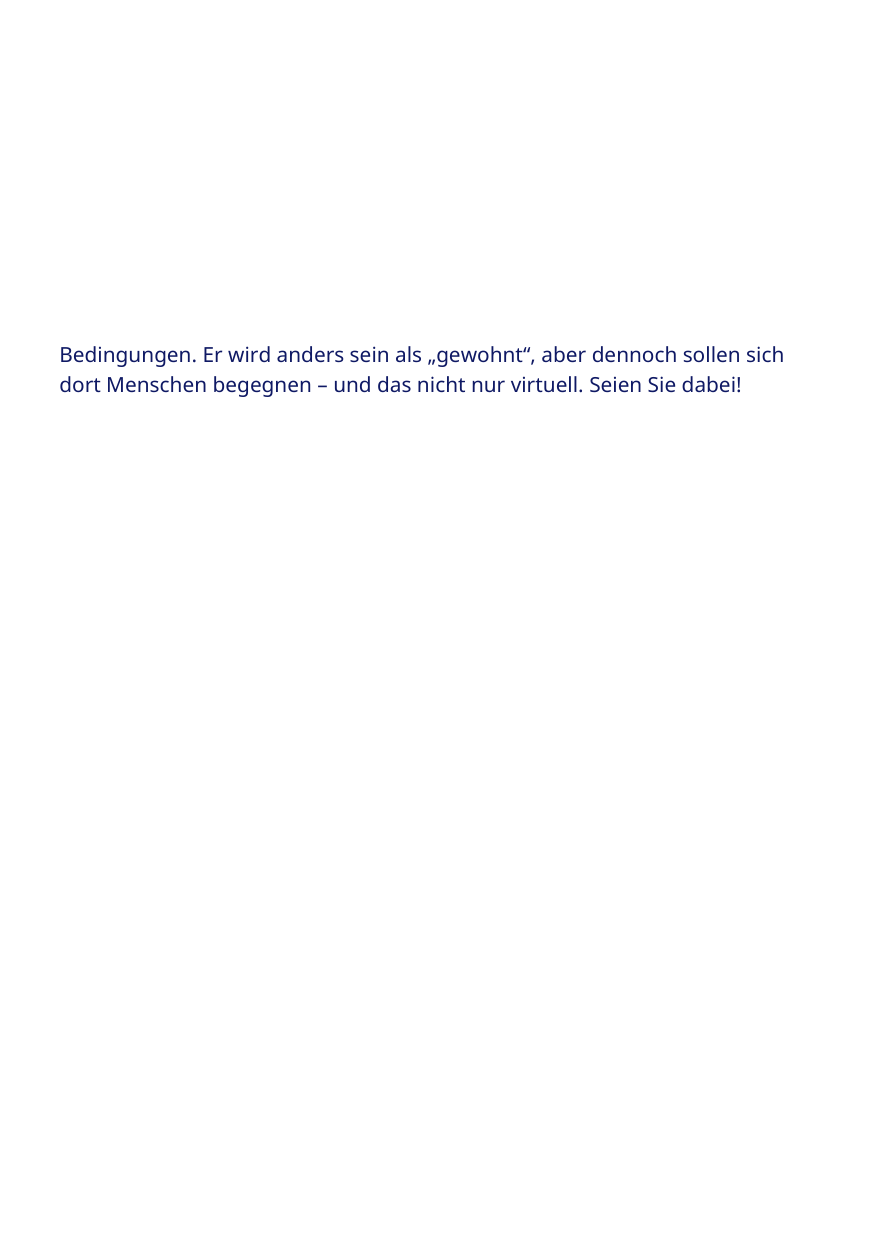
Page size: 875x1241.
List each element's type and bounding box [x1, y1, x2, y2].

text [59, 340, 797, 399]
